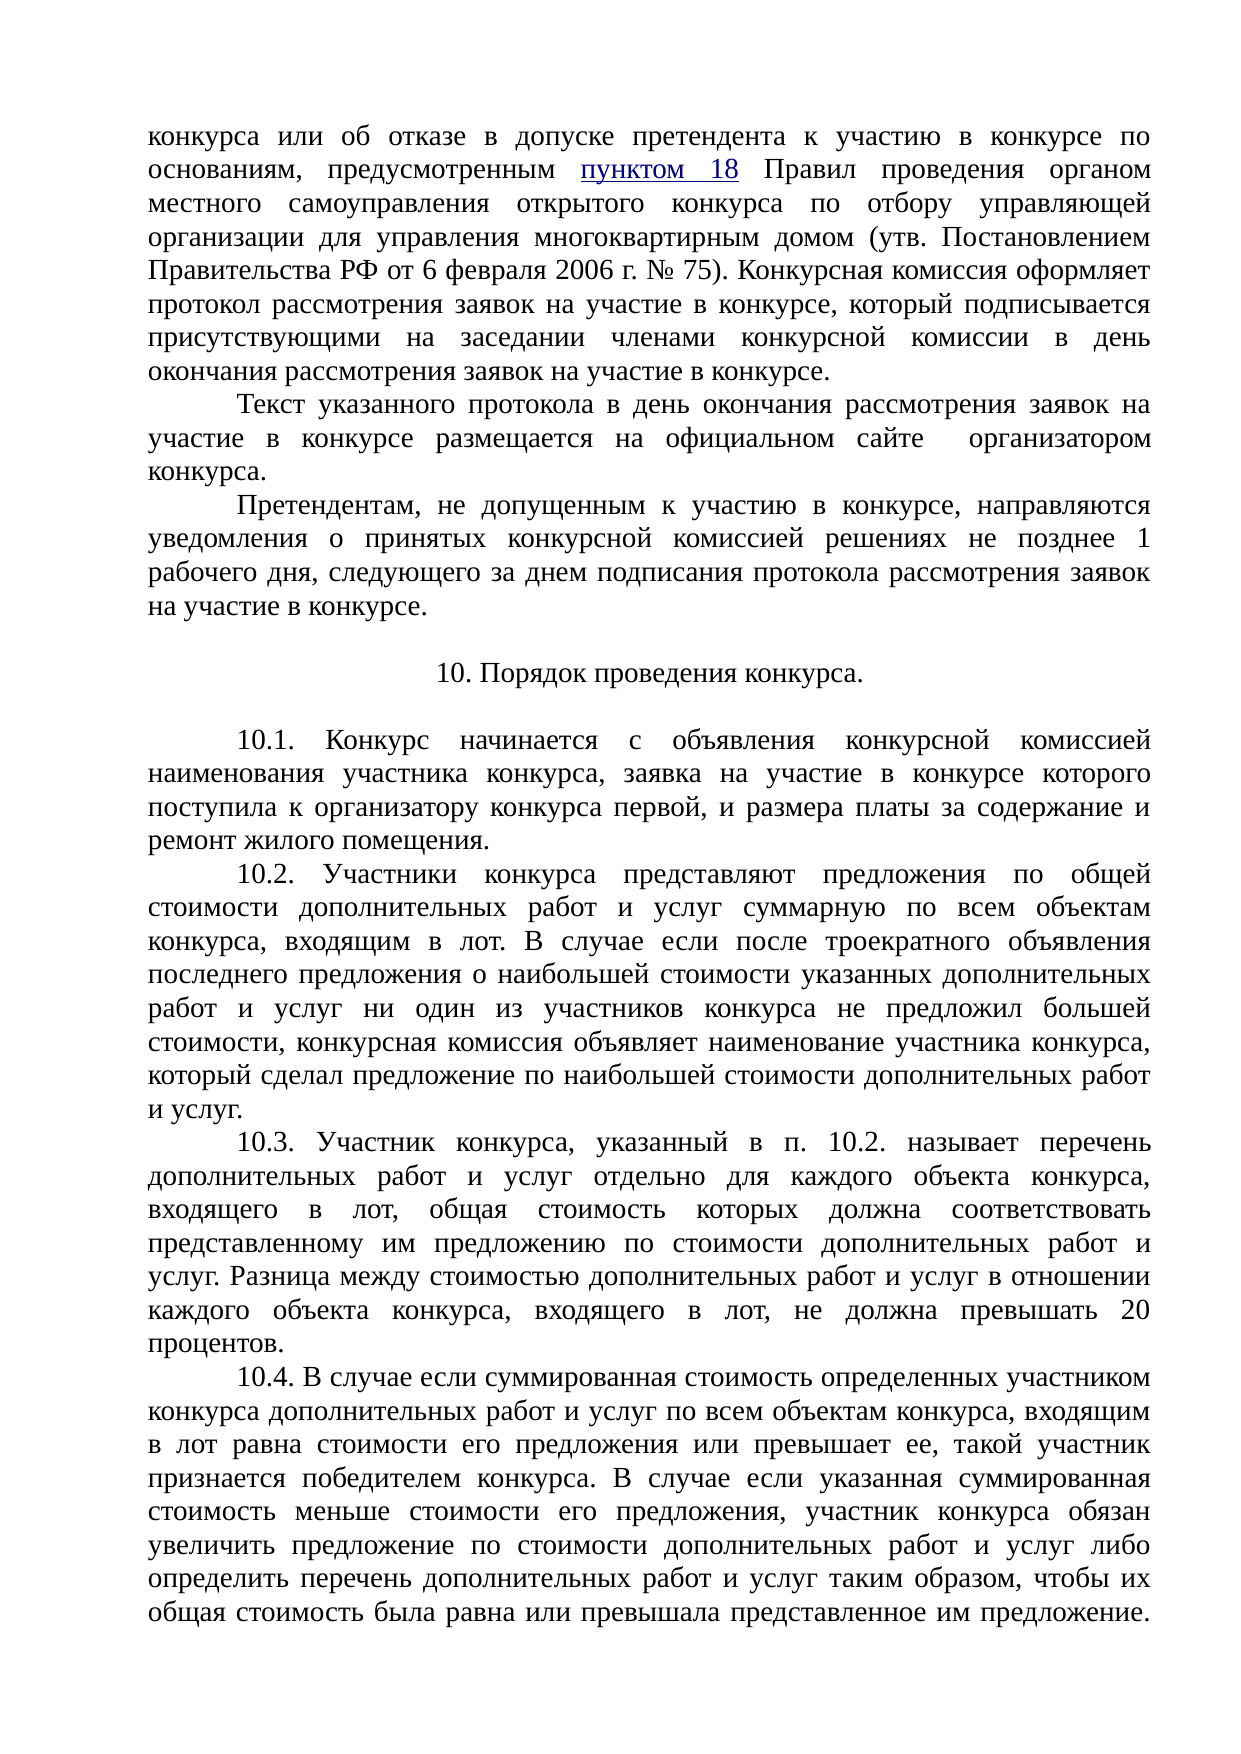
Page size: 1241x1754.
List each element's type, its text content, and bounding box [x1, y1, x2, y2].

text Претендентам, не допущенным к участию в конкурсе, направляются уведомления о принятых конкурсной комиссией решениях не позднее 1 рабочего дня, следующего за днем подписания протокола рассмотрения заявок на участие в конкурсе. [148, 487, 1152, 621]
text 10.2. Участники конкурса представляют предложения по общей стоимости дополнительных работ и услуг суммарную по всем объектам конкурса, входящим в лот. В случае если после троекратного объявления последнего предложения о наибольшей стоимости указанных дополнительных работ и услуг ни один из участников конкурса не предложил большей стоимости, конкурсная комиссия объявляет наименование участника конкурса, который сделал предложение по наибольшей стоимости дополнительных работ и услуг. [148, 856, 1152, 1124]
list 10. Порядок проведения конкурса. [148, 655, 1152, 688]
text 10.1. Конкурс начинается с объявления конкурсной комиссией наименования участника конкурса, заявка на участие в конкурсе которого поступила к организатору конкурса первой, и размера платы за содержание и ремонт жилого помещения. [148, 722, 1152, 856]
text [148, 1359, 1152, 1627]
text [148, 118, 1152, 386]
text 10.3. Участник конкурса, указанный в п. 10.2. называет перечень дополнительных работ и услуг отдельно для каждого объекта конкурса, входящего в лот, общая стоимость которых должна соответствовать представленному им предложению по стоимости дополнительных работ и услуг. Разница между стоимостью дополнительных работ и услуг в отношении каждого объекта конкурса, входящего в лот, не должна превышать 20 процентов. [148, 1124, 1152, 1359]
text Текст указанного протокола в день окончания рассмотрения заявок на участие в конкурсе размещается на официальном сайте организатором конкурса. [148, 386, 1152, 487]
